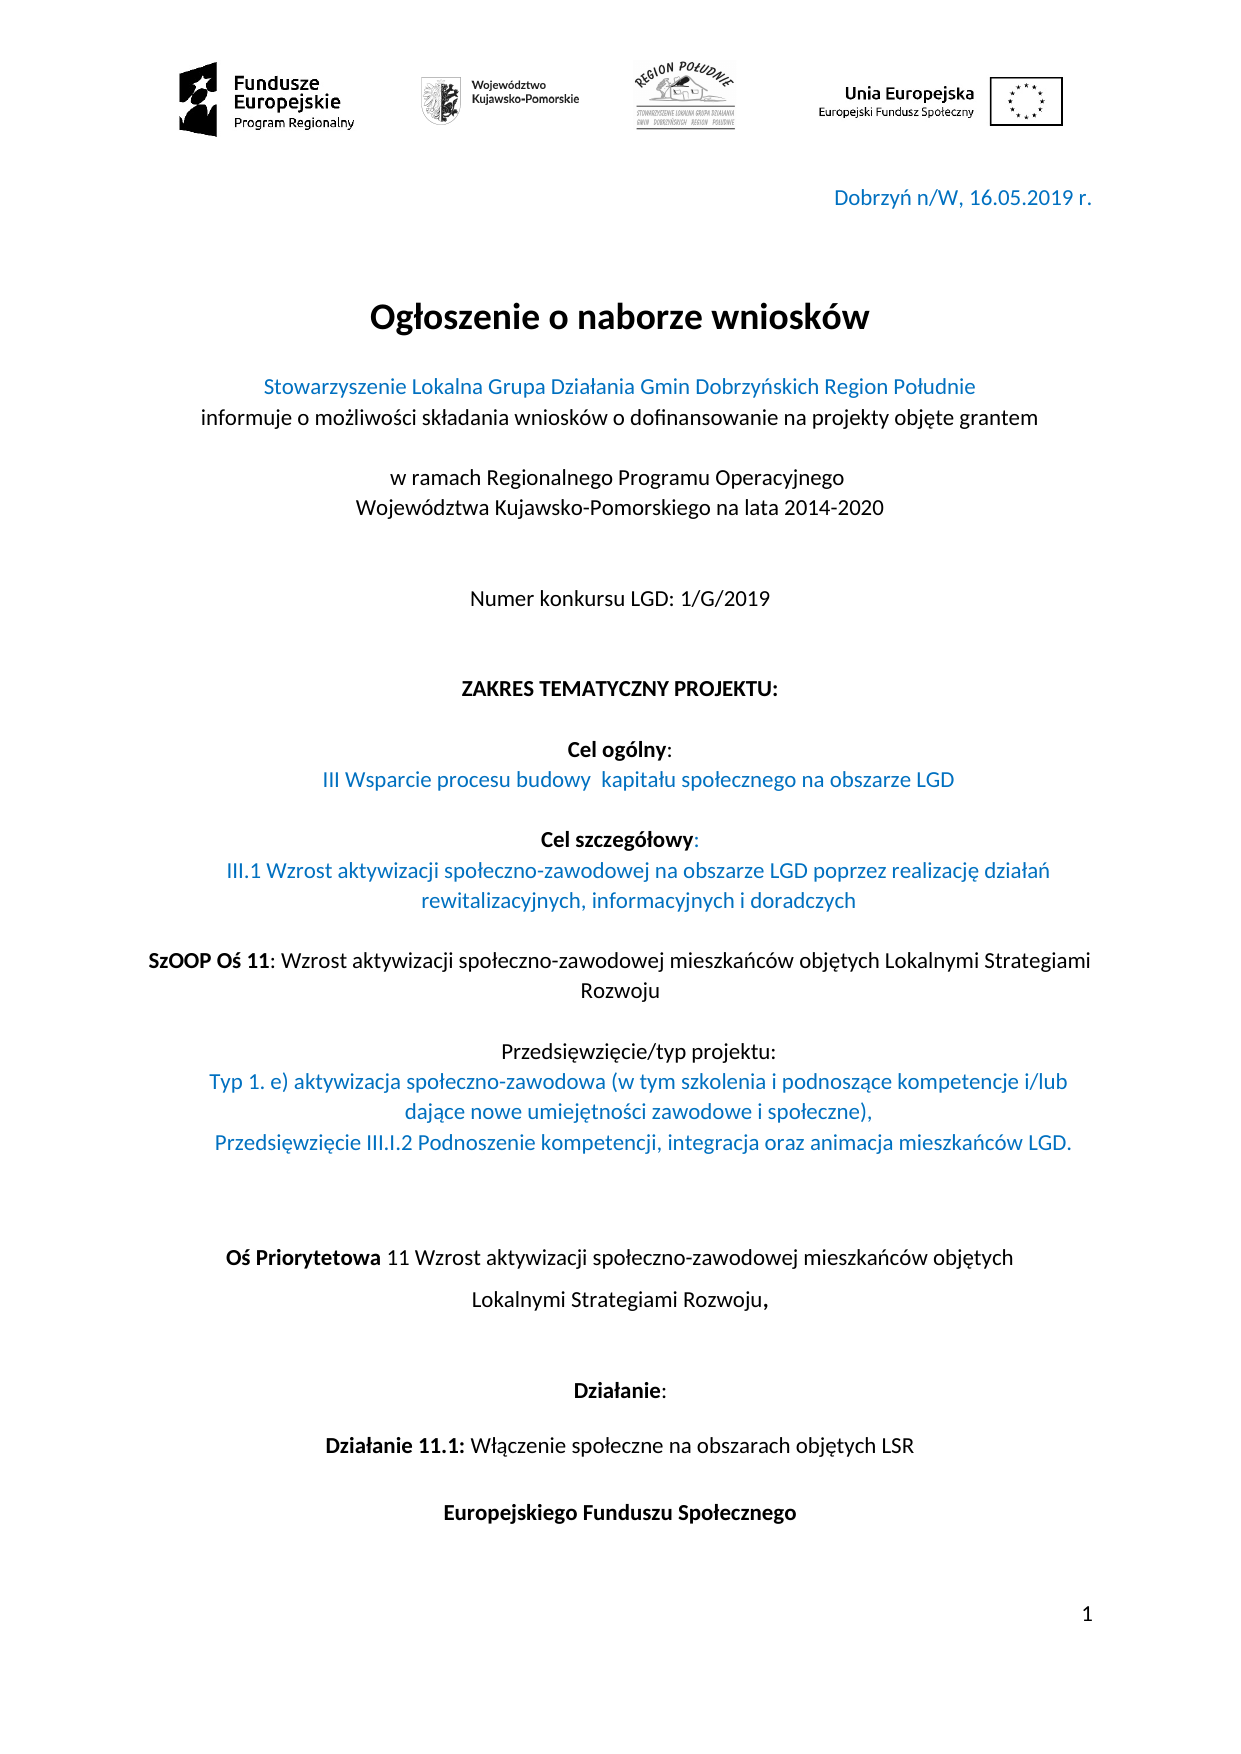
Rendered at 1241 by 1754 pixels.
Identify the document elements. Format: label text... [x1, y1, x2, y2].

text informuje o możliwości składania wniosków o dofinansowanie na projekty objęte grantem [148, 403, 1092, 431]
text Stowarzyszenie Lokalna Grupa Działania Gmin Dobrzyńskich Region Południe [148, 372, 1092, 400]
text ZAKRES TEMATYCZNY PROJEKTU: [148, 674, 1092, 702]
text Działanie 11.1: Włączenie społeczne na obszarach objętych LSR [148, 1431, 1092, 1459]
text Typ 1. e) aktywizacja społeczno-zawodowa (w tym szkolenia i podnoszące kompetencje i/lub dające nowe umiejętności zawodowe i społeczne), [185, 1067, 1092, 1125]
text Przedsięwzięcie/typ projektu: [185, 1037, 1092, 1065]
text Europejskiego Funduszu Społecznego [148, 1498, 1092, 1526]
text Działanie: [148, 1376, 1092, 1404]
text Przedsięwzięcie III.I.2 Podnoszenie kompetencji, integracja oraz animacja mieszkańców LGD. [185, 1128, 1092, 1156]
text Cel szczegółowy: [148, 826, 1092, 853]
picture [633, 60, 737, 130]
text w ramach Regionalnego Programu Operacyjnego Województwa Kujawsko-Pomorskiego na lata 2014-2020 [148, 463, 1092, 521]
text III Wsparcie procesu budowy kapitału społecznego na obszarze LGD [185, 765, 1092, 793]
text Lokalnymi Strategiami Rozwoju, [148, 1285, 1092, 1313]
text Numer konkursu LGD: 1/G/2019 [148, 584, 1092, 612]
text Cel ogólny: [148, 735, 1092, 763]
text SzOOP Oś 11: Wzrost aktywizacji społeczno-zawodowej mieszkańców objętych Lokalnymi Strategiami Rozwoju [148, 946, 1092, 1004]
text III.1 Wzrost aktywizacji społeczno-zawodowej na obszarze LGD poprzez realizację działań rewitalizacyjnych, informacyjnych i doradczych [185, 856, 1092, 914]
text Oś Priorytetowa 11 Wzrost aktywizacji społeczno-zawodowej mieszkańców objętych [148, 1243, 1092, 1271]
text Dobrzyń n/W, 16.05.2019 r. [148, 183, 1092, 211]
text Ogłoszenie o naborze wniosków [148, 293, 1092, 338]
